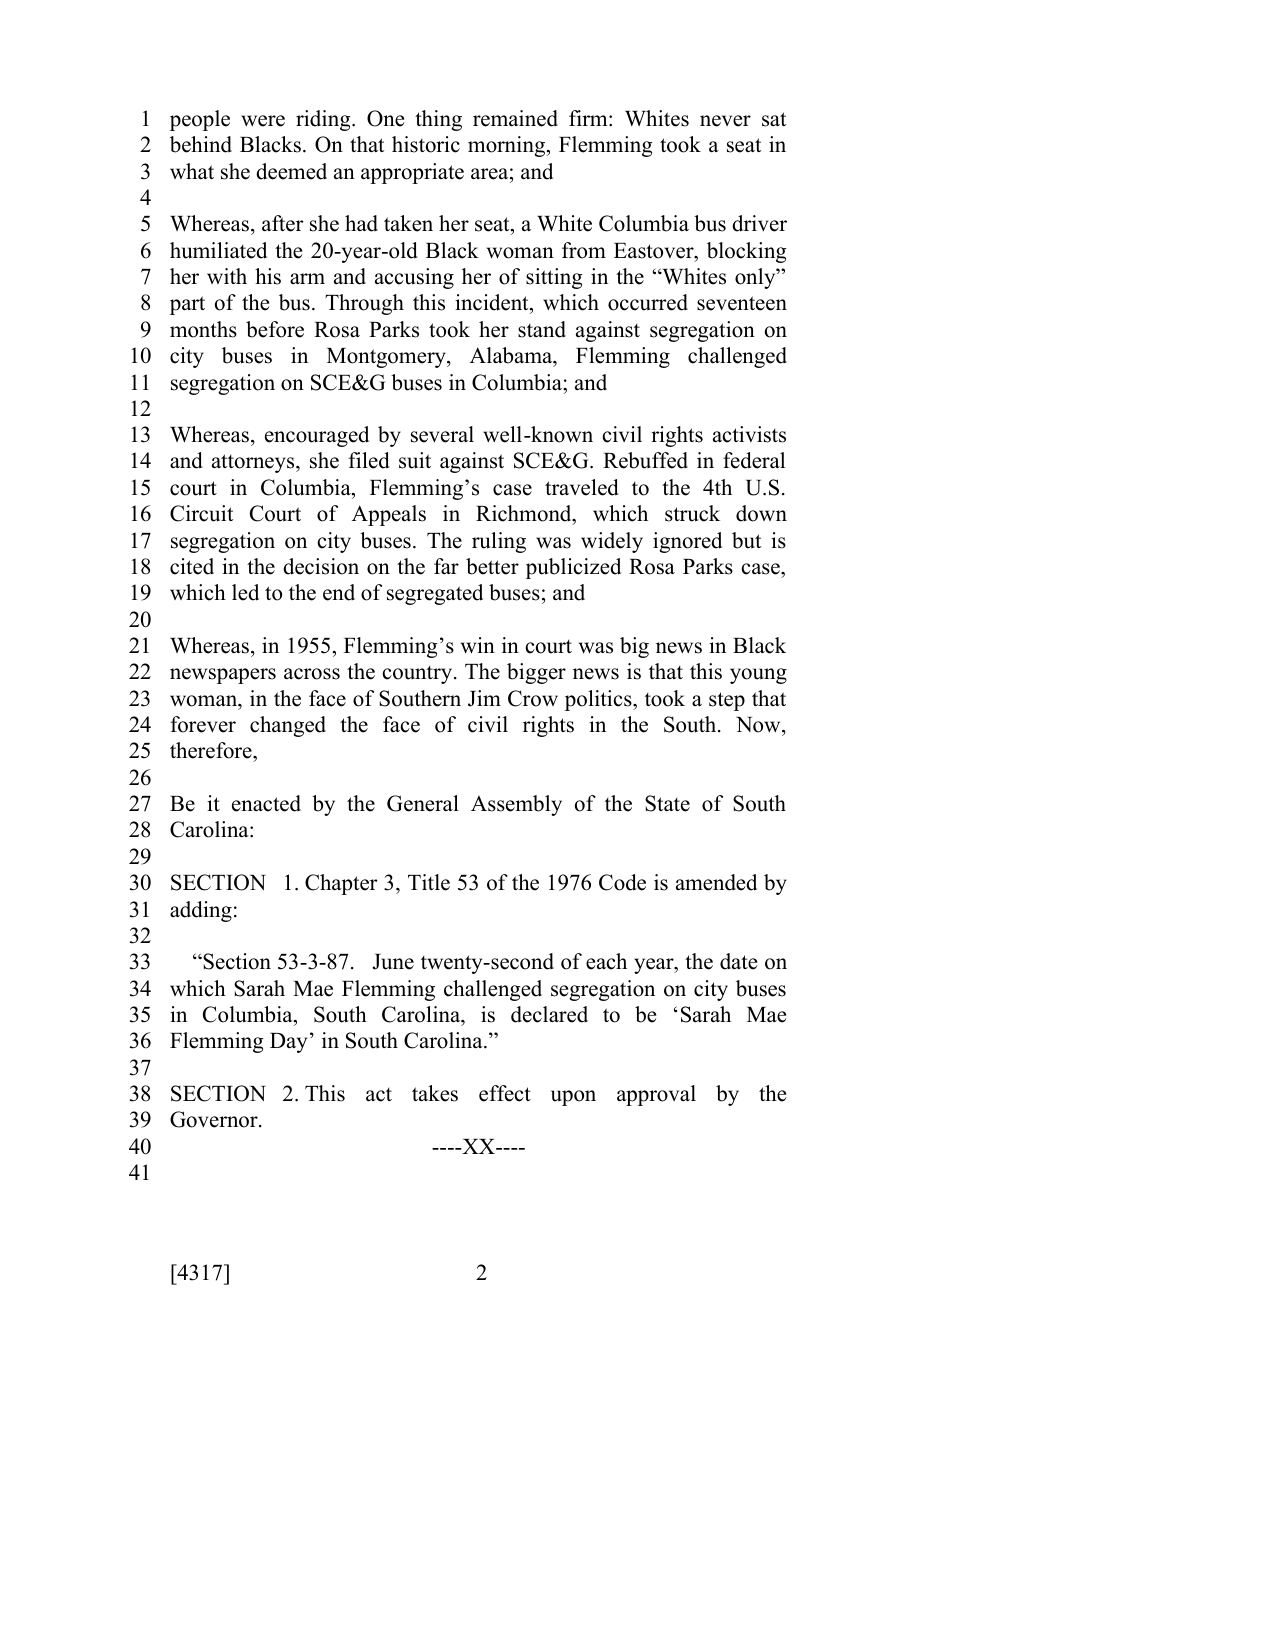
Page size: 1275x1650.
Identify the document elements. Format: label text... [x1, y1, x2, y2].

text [169, 105, 787, 184]
text Whereas, encouraged by several well-known civil rights activists and attorneys, she filed suit against SCE&G. Rebuffed in federal court in Columbia, Flemming’s case traveled to the 4th U.S. Circuit Court of Appeals in Richmond, which struck down segregation on city buses. The ruling was widely ignored but is cited in the decision on the far better publicized Rosa Parks case, which led to the end of segregated buses; and [169, 421, 787, 606]
text Whereas, in 1955, Flemming’s win in court was big news in Black newspapers across the country. The bigger news is that this young woman, in the face of Southern Jim Crow politics, took a step that forever changed the face of civil rights in the South. Now, therefore, [169, 632, 787, 764]
text Whereas, after she had taken her seat, a White Columbia bus driver humiliated the 20-year-old Black woman from Eastover, blocking her with his arm and accusing her of sitting in the “Whites only” part of the bus. Through this incident, which occurred seventeen months before Rosa Parks took her stand against segregation on city buses in Montgomery, Alabama, Flemming challenged segregation on SCE&G buses in Columbia; and [169, 210, 787, 395]
text Be it enacted by the General Assembly of the State of South Carolina: [169, 790, 787, 843]
text SECTION 2. This act takes effect upon approval by the Governor. [169, 1080, 787, 1133]
text ----XX---- [169, 1133, 787, 1159]
text SECTION 1. Chapter 3, Title 53 of the 1976 Code is amended by adding: [169, 869, 787, 922]
text “Section 53-3-87. June twenty-second of each year, the date on which Sarah Mae Flemming challenged segregation on city buses in Columbia, South Carolina, is declared to be ‘Sarah Mae Flemming Day’ in South Carolina.” [169, 948, 787, 1054]
